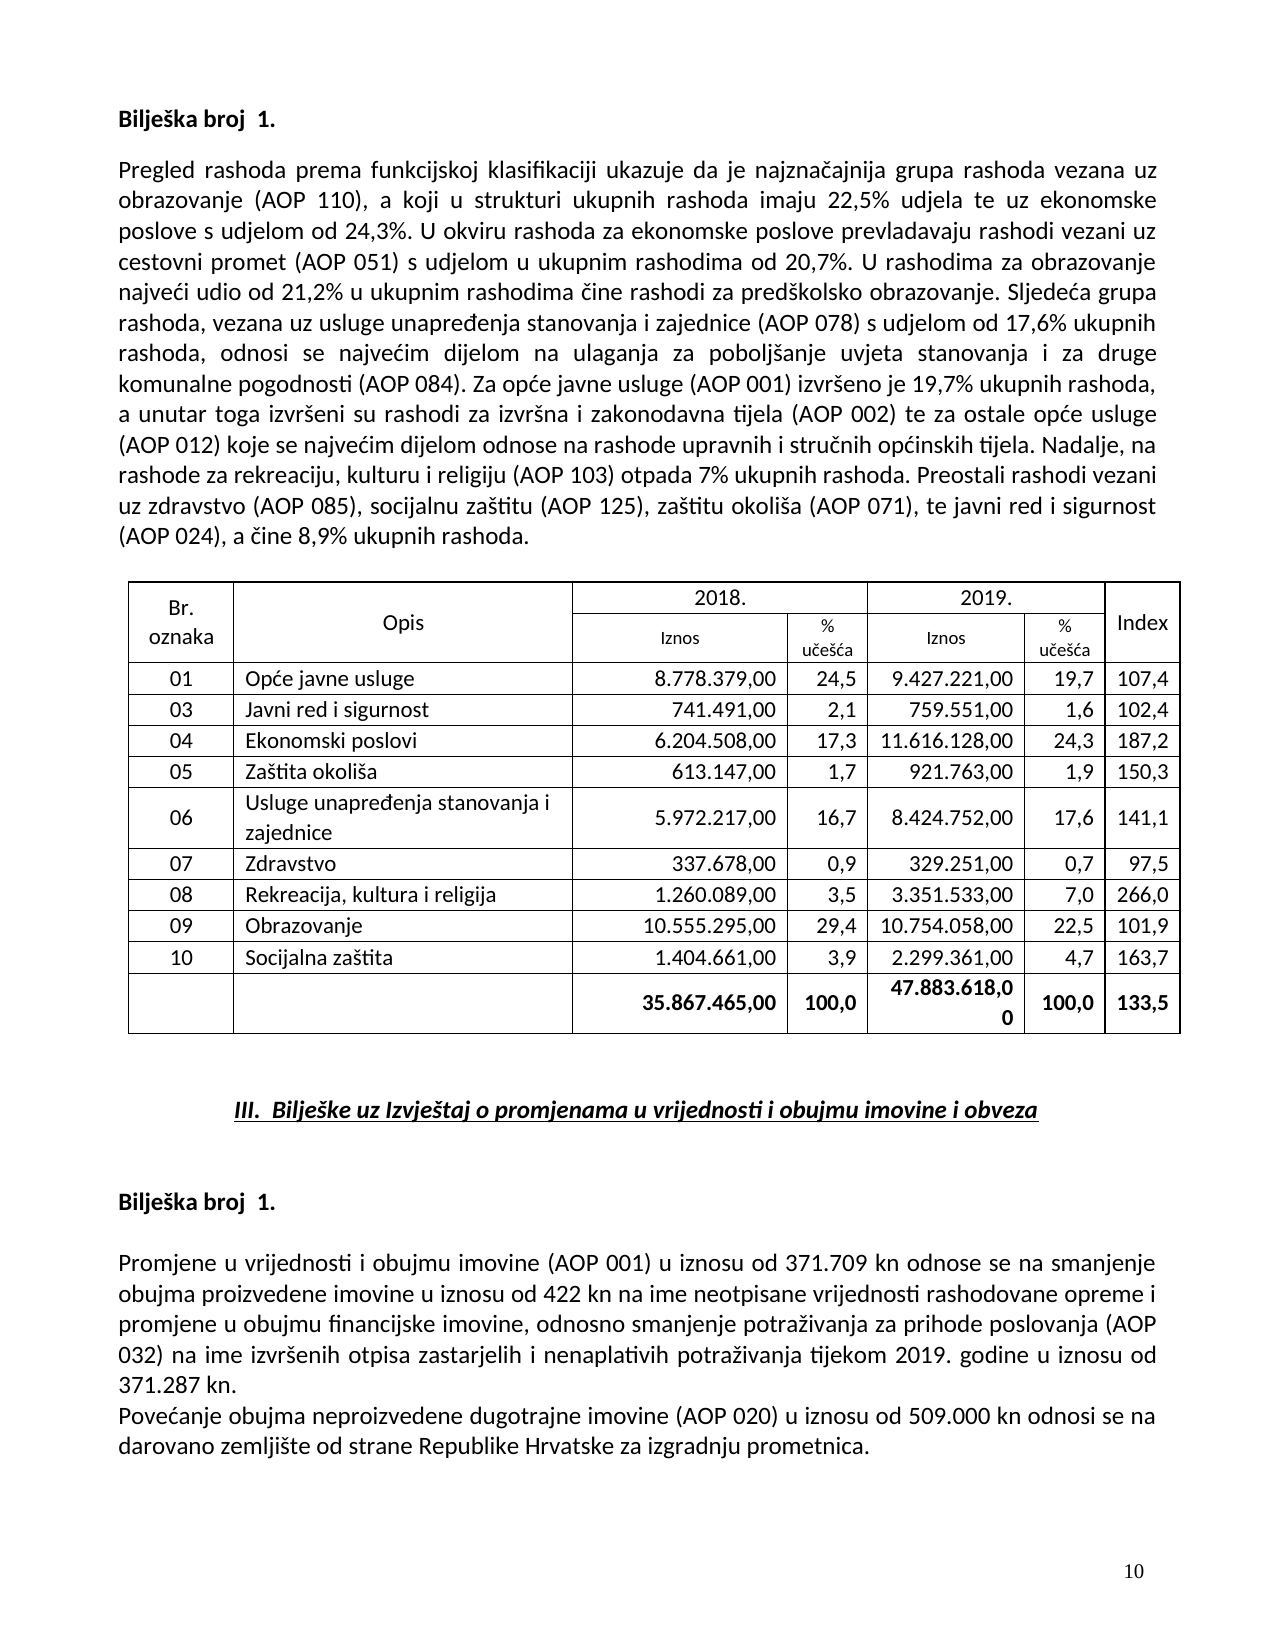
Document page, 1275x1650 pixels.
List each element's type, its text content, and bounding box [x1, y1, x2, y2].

table_cell 150,3 [1106, 757, 1179, 787]
table_cell Ekonomski poslovi [234, 726, 572, 756]
table_cell 100,0 [788, 974, 867, 1032]
table_cell 17,6 [1025, 788, 1104, 847]
table_cell Obrazovanje [234, 911, 572, 941]
table_cell 187,2 [1106, 726, 1179, 756]
table_cell 01 [129, 663, 233, 693]
table_cell 10.754.058,00 [868, 911, 1024, 941]
table_cell 101,9 [1106, 911, 1179, 941]
text III. Bilješke uz Izvještaj o promjenama u vrijednosti i obujmu imovine i obveza [118, 1094, 1157, 1125]
table_cell Javni red i sigurnost [234, 695, 572, 725]
table_cell 07 [129, 849, 233, 879]
table_cell 06 [129, 788, 233, 847]
table_header 2019. [868, 583, 1104, 613]
table_cell 141,1 [1106, 788, 1179, 847]
table_cell 7,0 [1025, 880, 1104, 910]
table_cell 921.763,00 [868, 757, 1024, 787]
table_cell 6.204.508,00 [573, 726, 787, 756]
table_cell 1,7 [788, 757, 867, 787]
table_cell 17,3 [788, 726, 867, 756]
table_cell 03 [129, 695, 233, 725]
table_cell 09 [129, 911, 233, 941]
table_cell 3.351.533,00 [868, 880, 1024, 910]
table_cell Opće javne usluge [234, 663, 572, 693]
table_cell 100,0 [1025, 974, 1104, 1032]
table_cell 1.260.089,00 [573, 880, 787, 910]
text Povećanje obujma neproizvedene dugotrajne imovine (AOP 020) u iznosu od 509.000 kn odnosi se na darovano zemljište od strane Republike Hrvatske za izgradnju prometnica. [118, 1400, 1157, 1461]
table_cell Rekreacija, kultura i religija [234, 880, 572, 910]
table_header 2018. [573, 583, 867, 613]
table_cell 8.778.379,00 [573, 663, 787, 693]
table_cell 0,9 [788, 849, 867, 879]
table_cell 19,7 [1025, 663, 1104, 693]
table_cell 08 [129, 880, 233, 910]
text Pregled rashoda prema funkcijskoj klasifikaciji ukazuje da je najznačajnija grupa rashoda vezana uz obrazovanje (AOP 110), a koji u strukturi ukupnih rashoda imaju 22,5% udjela te uz ekonomske poslove s udjelom od 24,3%. U okviru rashoda za ekonomske poslove prevladavaju rashodi vezani uz cestovni promet (AOP 051) s udjelom u ukupnim rashodima od 20,7%. U rashodima za obrazovanje najveći udio od 21,2% u ukupnim rashodima čine rashodi za predškolsko obrazovanje. Sljedeća grupa rashoda, vezana uz usluge unapređenja stanovanja i zajednice (AOP 078) s udjelom od 17,6% ukupnih rashoda, odnosi se najvećim dijelom na ulaganja za poboljšanje uvjeta stanovanja i za druge komunalne pogodnosti (AOP 084). Za opće javne usluge (AOP 001) izvršeno je 19,7% ukupnih rashoda, a unutar toga izvršeni su rashodi za izvršna i zakonodavna tijela (AOP 002) te za ostale opće usluge (AOP 012) koje se najvećim dijelom odnose na rashode upravnih i stručnih općinskih tijela. Nadalje, na rashode za rekreaciju, kulturu i religiju (AOP 103) otpada 7% ukupnih rashoda. Preostali rashodi vezani uz zdravstvo (AOP 085), socijalnu zaštitu (AOP 125), zaštitu okoliša (AOP 071), te javni red i sigurnost (AOP 024), a čine 8,9% ukupnih rashoda. [118, 154, 1157, 551]
text Bilješka broj 1. [118, 103, 1157, 134]
table_cell Iznos [868, 614, 1024, 662]
table_cell 8.424.752,00 [868, 788, 1024, 847]
table_cell 97,5 [1106, 849, 1179, 879]
table_cell [129, 974, 233, 1032]
table_cell 10 [129, 942, 233, 972]
table_cell 47.883.618,00 [868, 974, 1024, 1032]
table_cell 1.404.661,00 [573, 942, 787, 972]
table_cell Zaštita okoliša [234, 757, 572, 787]
table_cell 29,4 [788, 911, 867, 941]
table_cell 266,0 [1106, 880, 1179, 910]
table_cell 11.616.128,00 [868, 726, 1024, 756]
table_cell 24,3 [1025, 726, 1104, 756]
table_cell 3,9 [788, 942, 867, 972]
table_cell Iznos [573, 614, 787, 662]
text Promjene u vrijednosti i obujmu imovine (AOP 001) u iznosu od 371.709 kn odnose se na smanjenje obujma proizvedene imovine u iznosu od 422 kn na ime neotpisane vrijednosti rashodovane opreme i promjene u obujmu financijske imovine, odnosno smanjenje potraživanja za prihode poslovanja (AOP 032) na ime izvršenih otpisa zastarjelih i nenaplativih potraživanja tijekom 2019. godine u iznosu od 371.287 kn. [118, 1247, 1157, 1400]
table_cell 2,1 [788, 695, 867, 725]
table_cell 05 [129, 757, 233, 787]
table_cell 22,5 [1025, 911, 1104, 941]
table_cell 1,6 [1025, 695, 1104, 725]
table_cell 759.551,00 [868, 695, 1024, 725]
table_cell 0,7 [1025, 849, 1104, 879]
table_cell 337.678,00 [573, 849, 787, 879]
table_cell Zdravstvo [234, 849, 572, 879]
text Bilješka broj 1. [118, 1186, 1157, 1217]
table_cell 741.491,00 [573, 695, 787, 725]
table_cell % učešća [788, 614, 867, 662]
table_cell 24,5 [788, 663, 867, 693]
table_cell 163,7 [1106, 942, 1179, 972]
table_cell 10.555.295,00 [573, 911, 787, 941]
table_cell 613.147,00 [573, 757, 787, 787]
table_cell 107,4 [1106, 663, 1179, 693]
table_cell Socijalna zaštita [234, 942, 572, 972]
table_cell 3,5 [788, 880, 867, 910]
table_cell 16,7 [788, 788, 867, 847]
table_cell 9.427.221,00 [868, 663, 1024, 693]
table_header Index [1106, 583, 1179, 662]
table_cell 5.972.217,00 [573, 788, 787, 847]
table_cell 2.299.361,00 [868, 942, 1024, 972]
table_cell 133,5 [1106, 974, 1179, 1032]
table_cell 04 [129, 726, 233, 756]
table_cell 4,7 [1025, 942, 1104, 972]
table_header Br. oznaka [129, 583, 233, 662]
table_cell 35.867.465,00 [573, 974, 787, 1032]
table_cell Usluge unapređenja stanovanja i zajednice [234, 788, 572, 847]
table_cell 1,9 [1025, 757, 1104, 787]
table_cell [234, 974, 572, 1032]
table_cell 329.251,00 [868, 849, 1024, 879]
table_header Opis [234, 583, 572, 662]
table_cell 102,4 [1106, 695, 1179, 725]
table_cell % učešća [1025, 614, 1104, 662]
